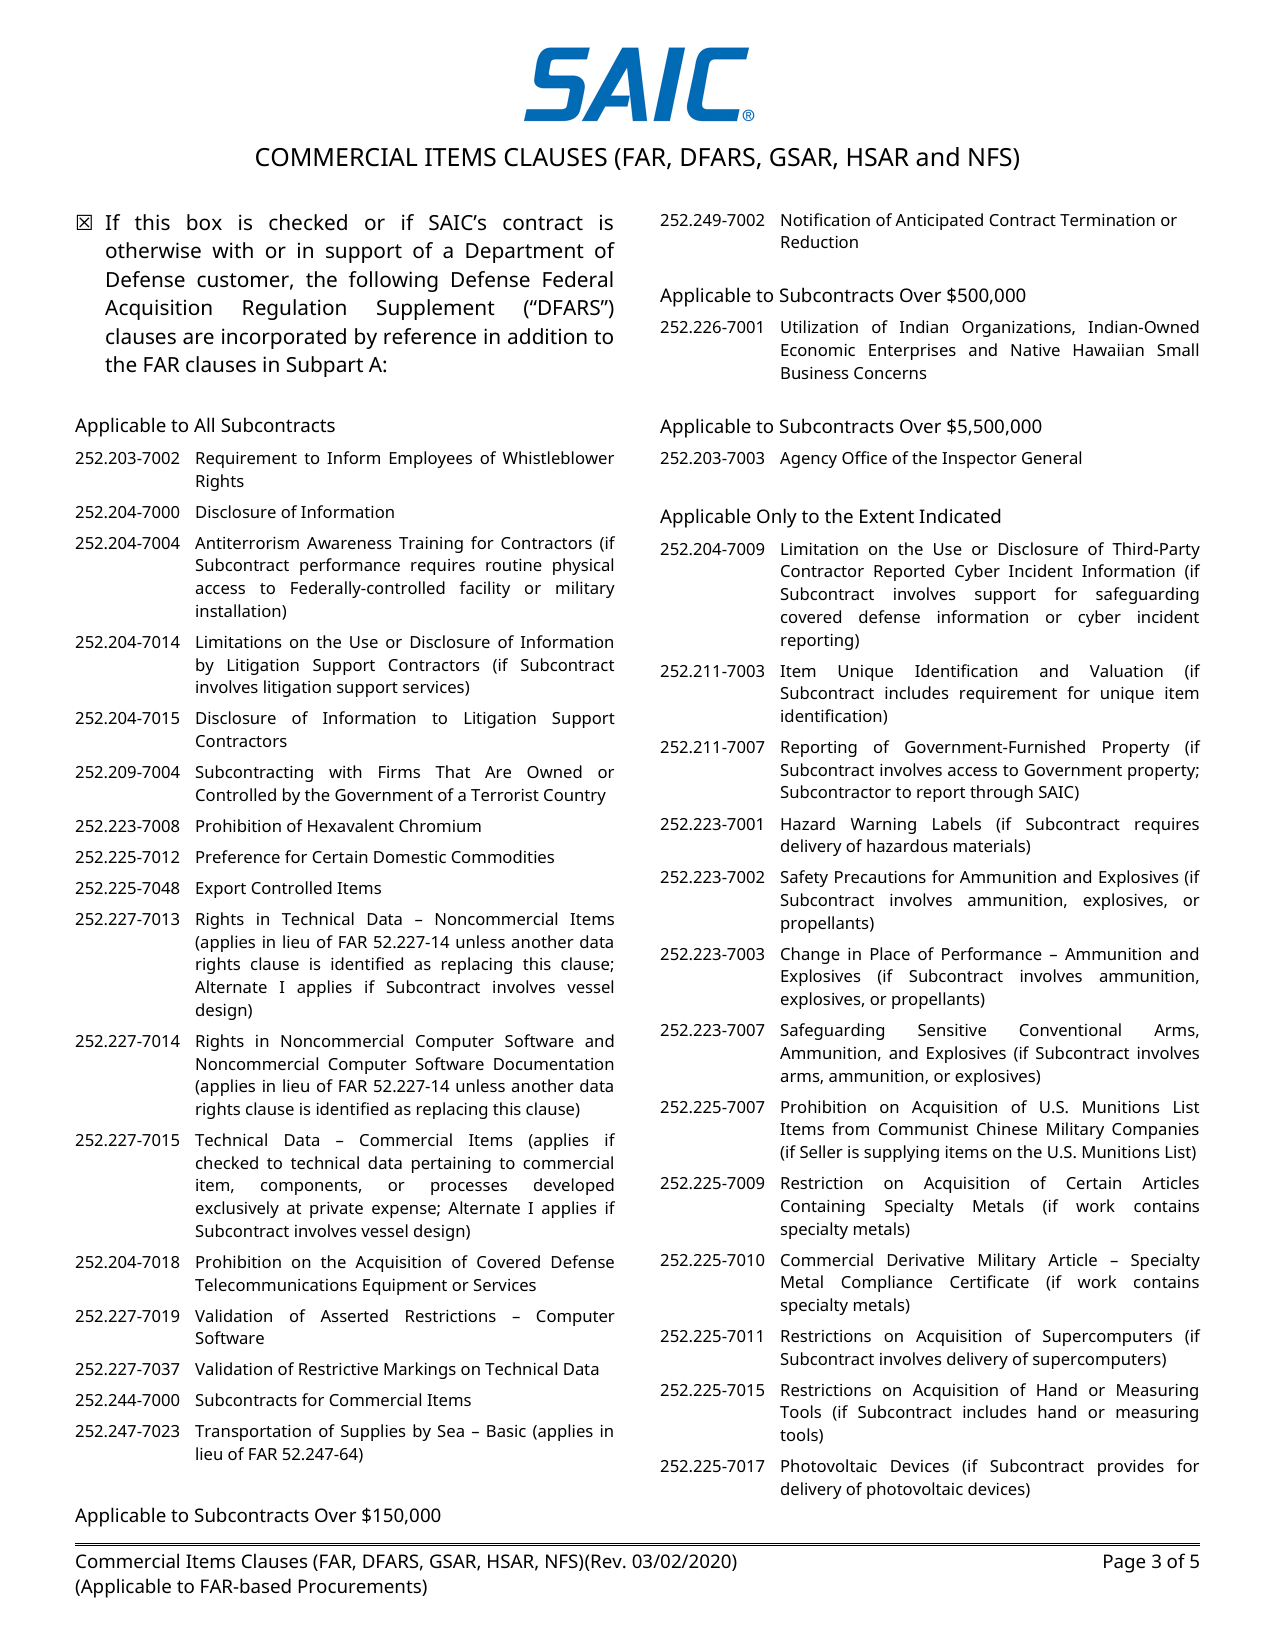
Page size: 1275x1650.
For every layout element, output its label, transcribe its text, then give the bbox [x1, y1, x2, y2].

picture [506, 28, 769, 140]
text 252.223-7001 Hazard Warning Labels (if Subcontract requires delivery of hazardous materials) [660, 812, 1200, 857]
text 252.204-7018 Prohibition on the Acquisition of Covered Defense Telecommunications Equipment or Services [75, 1250, 615, 1296]
text Applicable to Subcontracts Over $150,000 [75, 1502, 615, 1528]
text 252.204-7000 Disclosure of Information [75, 500, 615, 523]
text 252.203-7002 Requirement to Inform Employees of Whistleblower Rights [75, 446, 615, 492]
text 252.244-7000 Subcontracts for Commercial Items [75, 1389, 615, 1412]
text Applicable to Subcontracts Over $500,000 [660, 282, 1200, 308]
text If this box is checked or if SAIC’s contract is otherwise with or in support of a Department of Defense customer, the following Defense Federal Acquisition Regulation Supplement (“DFARS”) clauses are incorporated by reference in addition to the FAR clauses in Subpart A: [75, 208, 615, 379]
text 252.225-7048 Export Controlled Items [75, 876, 615, 899]
text 252.225-7007 Prohibition on Acquisition of U.S. Munitions List Items from Communist Chinese Military Companies (if Seller is supplying items on the U.S. Munitions List) [660, 1095, 1200, 1163]
text 252.227-7013 Rights in Technical Data – Noncommercial Items (applies in lieu of FAR 52.227-14 unless another data rights clause is identified as replacing this clause; Alternate I applies if Subcontract involves vessel design) [75, 907, 615, 1021]
text 252.223-7008 Prohibition of Hexavalent Chromium [75, 814, 615, 837]
text 252.211-7007 Reporting of Government-Furnished Property (if Subcontract involves access to Government property; Subcontractor to report through SAIC) [660, 736, 1200, 804]
text 252.226-7001 Utilization of Indian Organizations, Indian-Owned Economic Enterprises and Native Hawaiian Small Business Concerns [660, 316, 1200, 413]
text 252.204-7014 Limitations on the Use or Disclosure of Information by Litigation Support Contractors (if Subcontract involves litigation support services) [75, 630, 615, 698]
text 252.204-7009 Limitation on the Use or Disclosure of Third-Party Contractor Reported Cyber Incident Information (if Subcontract involves support for safeguarding covered defense information or cyber incident reporting) [660, 537, 1200, 651]
text 252.203-7003 Agency Office of the Inspector General [660, 447, 1200, 469]
text 252.247-7023 Transportation of Supplies by Sea – Basic (applies in lieu of FAR 52.247-64) [75, 1420, 615, 1494]
text 252.223-7003 Change in Place of Performance – Ammunition and Explosives (if Subcontract involves ammunition, explosives, or propellants) [660, 942, 1200, 1010]
text 252.227-7015 Technical Data – Commercial Items (applies if checked to technical data pertaining to commercial item, components, or processes developed exclusively at private expense; Alternate I applies if Subcontract involves vessel design) [75, 1128, 615, 1242]
text Applicable to Subcontracts Over $5,500,000 [660, 413, 1200, 438]
text Applicable Only to the Extent Indicated [660, 503, 1200, 529]
text 252.211-7003 Item Unique Identification and Valuation (if Subcontract includes requirement for unique item identification) [660, 659, 1200, 727]
text 252.227-7019 Validation of Asserted Restrictions – Computer Software [75, 1304, 615, 1349]
text 252.223-7007 Safeguarding Sensitive Conventional Arms, Ammunition, and Explosives (if Subcontract involves arms, ammunition, or explosives) [660, 1019, 1200, 1087]
text 252.225-7009 Restriction on Acquisition of Certain Articles Containing Specialty Metals (if work contains specialty metals) [660, 1172, 1200, 1240]
text 252.225-7012 Preference for Certain Domestic Commodities [75, 845, 615, 868]
text 252.209-7004 Subcontracting with Firms That Are Owned or Controlled by the Government of a Terrorist Country [75, 761, 615, 806]
text 252.227-7014 Rights in Noncommercial Computer Software and Noncommercial Computer Software Documentation (applies in lieu of FAR 52.227-14 unless another data rights clause is identified as replacing this clause) [75, 1029, 615, 1120]
text 252.249-7002 Notification of Anticipated Contract Termination or Reduction [660, 208, 1200, 282]
text 252.225-7010 Commercial Derivative Military Article – Specialty Metal Compliance Certificate (if work contains specialty metals) [660, 1248, 1200, 1316]
text 252.204-7004 Antiterrorism Awareness Training for Contractors (if Subcontract performance requires routine physical access to Federally-controlled facility or military installation) [75, 531, 615, 622]
text 252.223-7002 Safety Precautions for Ammunition and Explosives (if Subcontract involves ammunition, explosives, or propellants) [660, 866, 1200, 934]
text Applicable to All Subcontracts [75, 413, 615, 438]
text 252.225-7011 Restrictions on Acquisition of Supercomputers (if Subcontract involves delivery of supercomputers) [660, 1324, 1200, 1370]
text 252.204-7015 Disclosure of Information to Litigation Support Contractors [75, 707, 615, 752]
text 252.225-7017 Photovoltaic Devices (if Subcontract provides for delivery of photovoltaic devices) [660, 1455, 1200, 1500]
text 252.225-7015 Restrictions on Acquisition of Hand or Measuring Tools (if Subcontract includes hand or measuring tools) [660, 1378, 1200, 1446]
text 252.227-7037 Validation of Restrictive Markings on Technical Data [75, 1358, 615, 1381]
